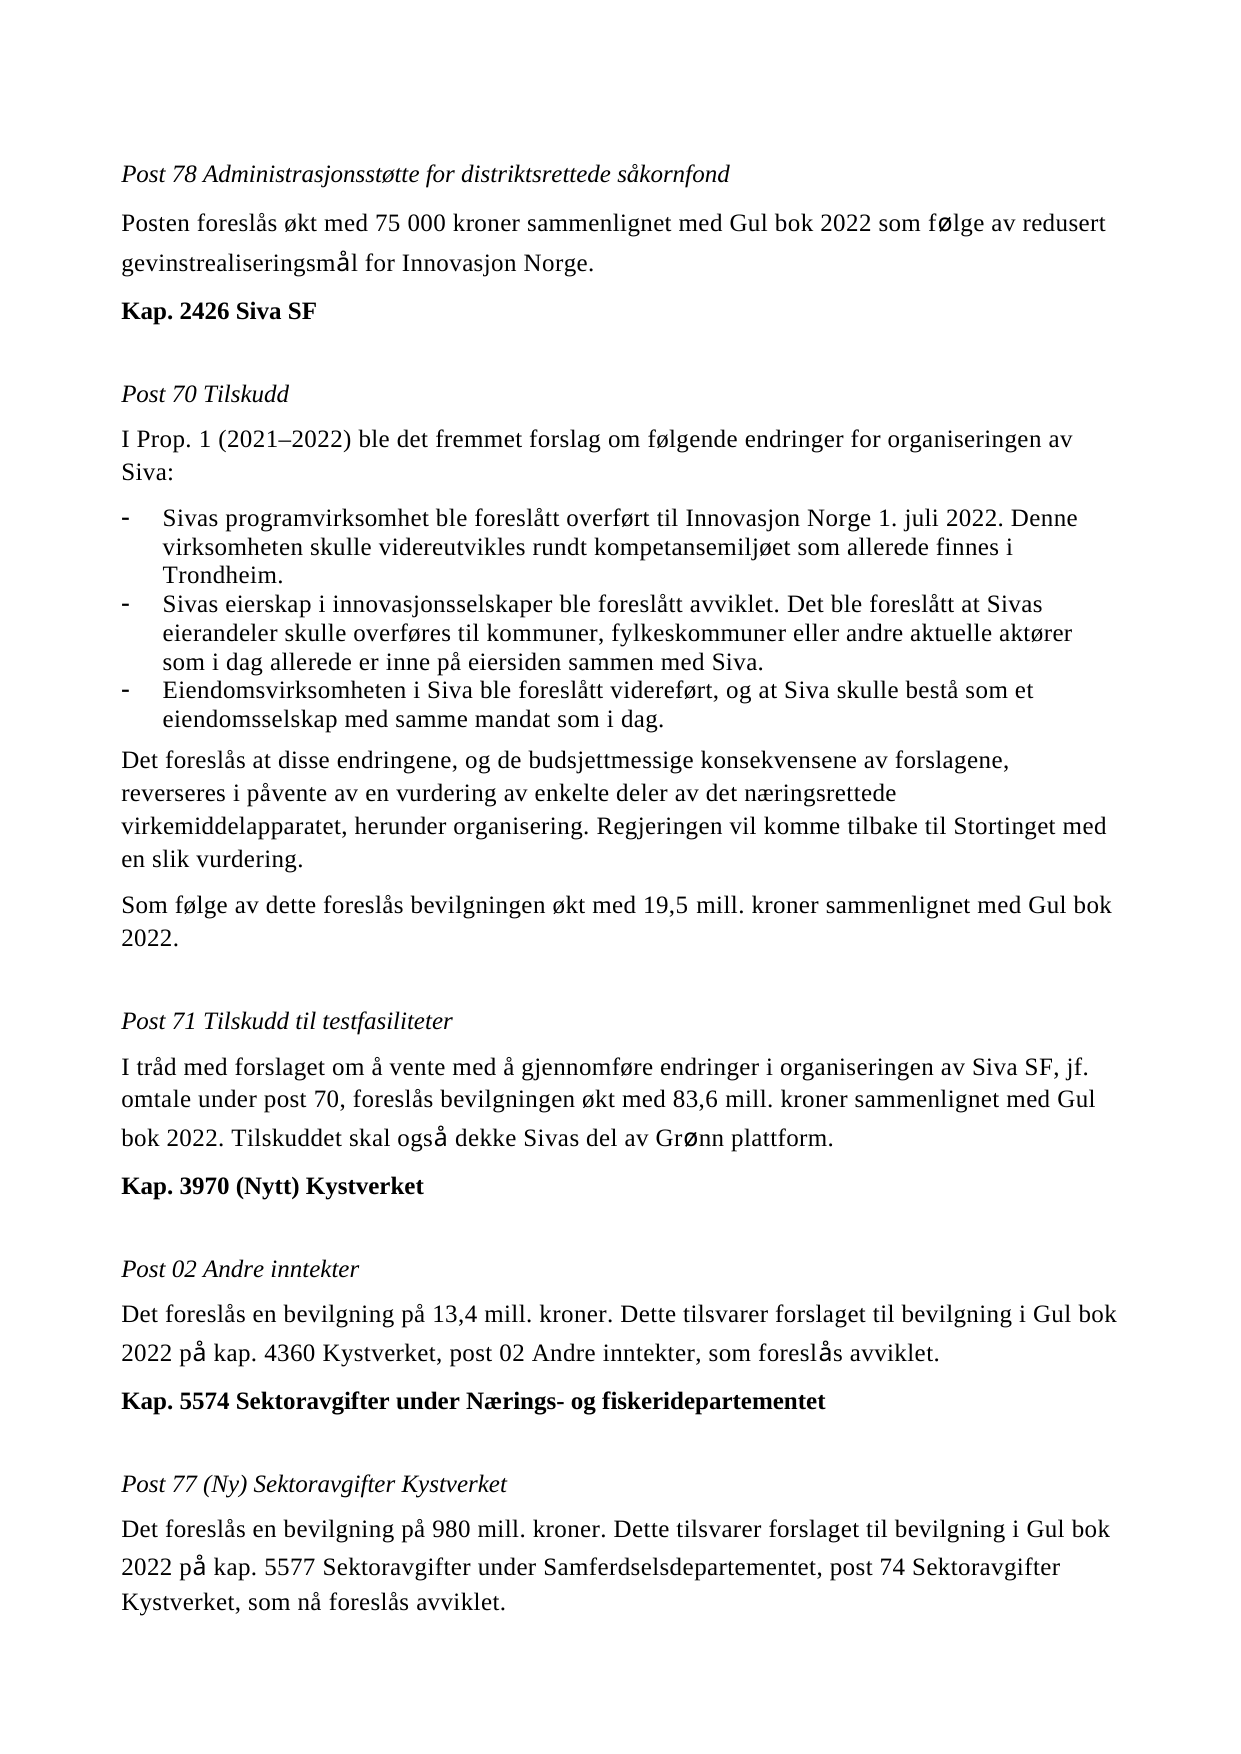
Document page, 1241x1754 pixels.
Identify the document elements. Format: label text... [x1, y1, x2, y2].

text Post 02 Andre inntekter [121, 1254, 1119, 1283]
text Kap. 5574 Sektoravgifter under Nærings- og fiskeridepartementet [121, 1386, 1119, 1414]
text Kap. 2426 Siva SF [121, 296, 1119, 324]
text Det foreslås en bevilgning på 980 mill. kroner. Dette tilsvarer forslaget til bevilgning i Gul bok 2022 på kap. 5577 Sektoravgifter under Samferdselsdepartementet, post 74 Sektoravgifter Kystverket, som nå foreslås avviklet. [121, 1514, 1119, 1616]
text Post 71 Tilskudd til testfasiliteter [121, 1006, 1119, 1035]
text Kap. 3970 (Nytt) Kystverket [121, 1171, 1119, 1200]
text Post 78 Administrasjonsstøtte for distriktsrettede såkornfond [121, 159, 1119, 188]
text Det foreslås en bevilgning på 13,4 mill. kroner. Dette tilsvarer forslaget til bevilgning i Gul bok 2022 på kap. 4360 Kystverket, post 02 Andre inntekter, som foreslås avviklet. [121, 1299, 1119, 1368]
text Posten foreslås økt med 75 000 kroner sammenlignet med Gul bok 2022 som følge av redusert gevinstrealiseringsmål for Innovasjon Norge. [121, 205, 1119, 278]
text Det foreslås at disse endringene, og de budsjettmessige konsekvensene av forslagene, reverseres i påvente av en vurdering av enkelte deler av det næringsrettede virkemiddelapparatet, herunder organisering. Regjeringen vil komme tilbake til Stortinget med en slik vurdering. [121, 745, 1119, 873]
list Sivas eierskap i innovasjonsselskaper ble foreslått avviklet. Det ble foreslått at Sivas eierandeler skulle overføres til kommuner, fylkeskommuner eller andre aktuelle aktører som i dag allerede er inne på eiersiden sammen med Siva. [121, 589, 1119, 675]
list Eiendomsvirksomheten i Siva ble foreslått videreført, og at Siva skulle bestå som et eiendomsselskap med samme mandat som i dag. [121, 675, 1119, 733]
list Sivas programvirksomhet ble foreslått overført til Innovasjon Norge 1. juli 2022. Denne virksomheten skulle videreutvikles rundt kompetansemiljøet som allerede finnes i Trondheim. [121, 503, 1119, 589]
text I Prop. 1 (2021–2022) ble det fremmet forslag om følgende endringer for organiseringen av Siva: [121, 424, 1119, 486]
text Post 70 Tilskudd [121, 379, 1119, 408]
text Som følge av dette foreslås bevilgningen økt med 19,5 mill. kroner sammenlignet med Gul bok 2022. [121, 890, 1119, 952]
text I tråd med forslaget om å vente med å gjennomføre endringer i organiseringen av Siva SF, jf. omtale under post 70, foreslås bevilgningen økt med 83,6 mill. kroner sammenlignet med Gul bok 2022. Tilskuddet skal også dekke Sivas del av Grønn plattform. [121, 1052, 1119, 1153]
text Post 77 (Ny) Sektoravgifter Kystverket [121, 1469, 1119, 1498]
